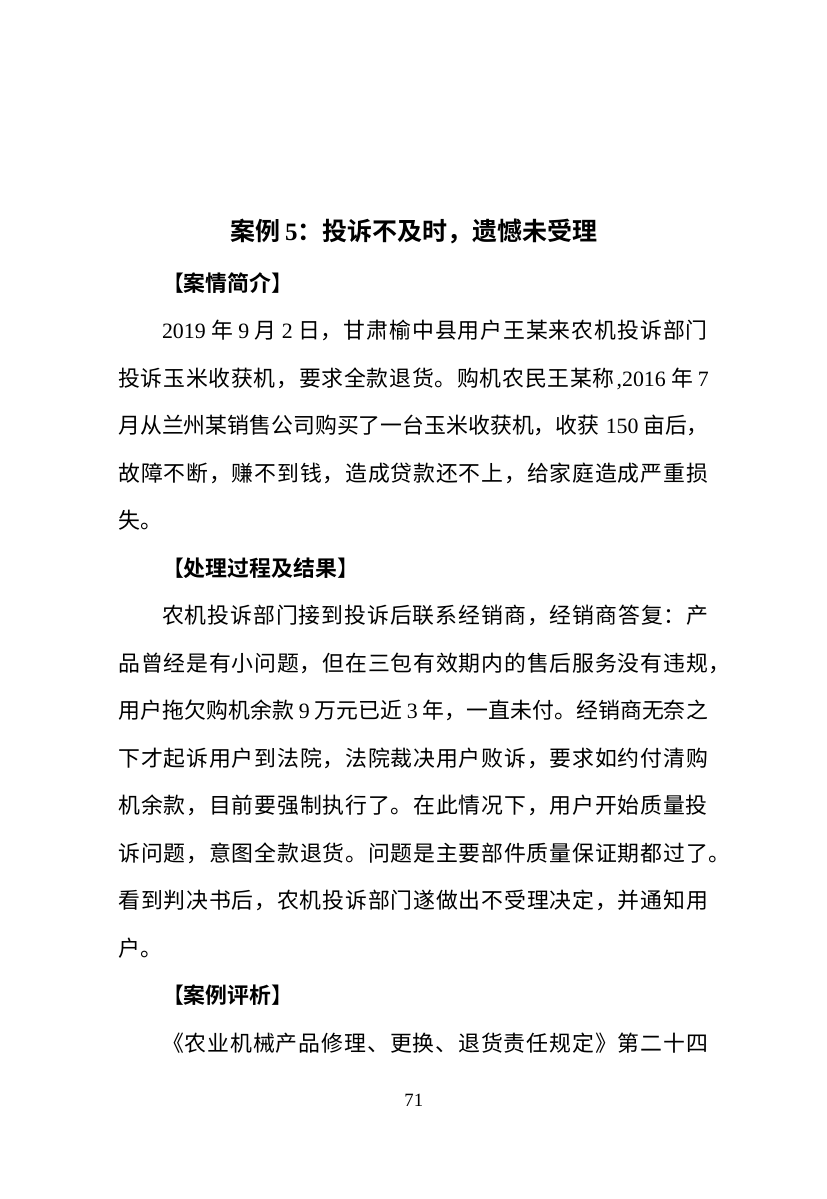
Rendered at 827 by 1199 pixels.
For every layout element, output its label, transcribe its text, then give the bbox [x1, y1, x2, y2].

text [118, 1026, 709, 1057]
text 农机投诉部门接到投诉后联系经销商，经销商答复：产品曾经是有小问题，但在三包有效期内的售后服务没有违规，用户拖欠购机余款9万元已近3年，一直未付。经销商无奈之下才起诉用户到法院，法院裁决用户败诉，要求如约付清购机余款，目前要强制执行了。在此情况下，用户开始质量投诉问题，意图全款退货。问题是主要部件质量保证期都过了。看到判决书后，农机投诉部门遂做出不受理决定，并通知用户。 [118, 598, 709, 962]
text 案例5：投诉不及时，遗憾未受理 [118, 211, 709, 248]
text 2019年9月2日，甘肃榆中县用户王某来农机投诉部门投诉玉米收获机，要求全款退货。购机农民王某称,2016年7月从兰州某销售公司购买了一台玉米收获机，收获150亩后，故障不断，赚不到钱，造成贷款还不上，给家庭造成严重损失。 [118, 313, 709, 535]
text 【案例评析】 [118, 978, 709, 1010]
text 【处理过程及结果】 [118, 551, 709, 582]
text 【案情简介】 [118, 266, 709, 297]
